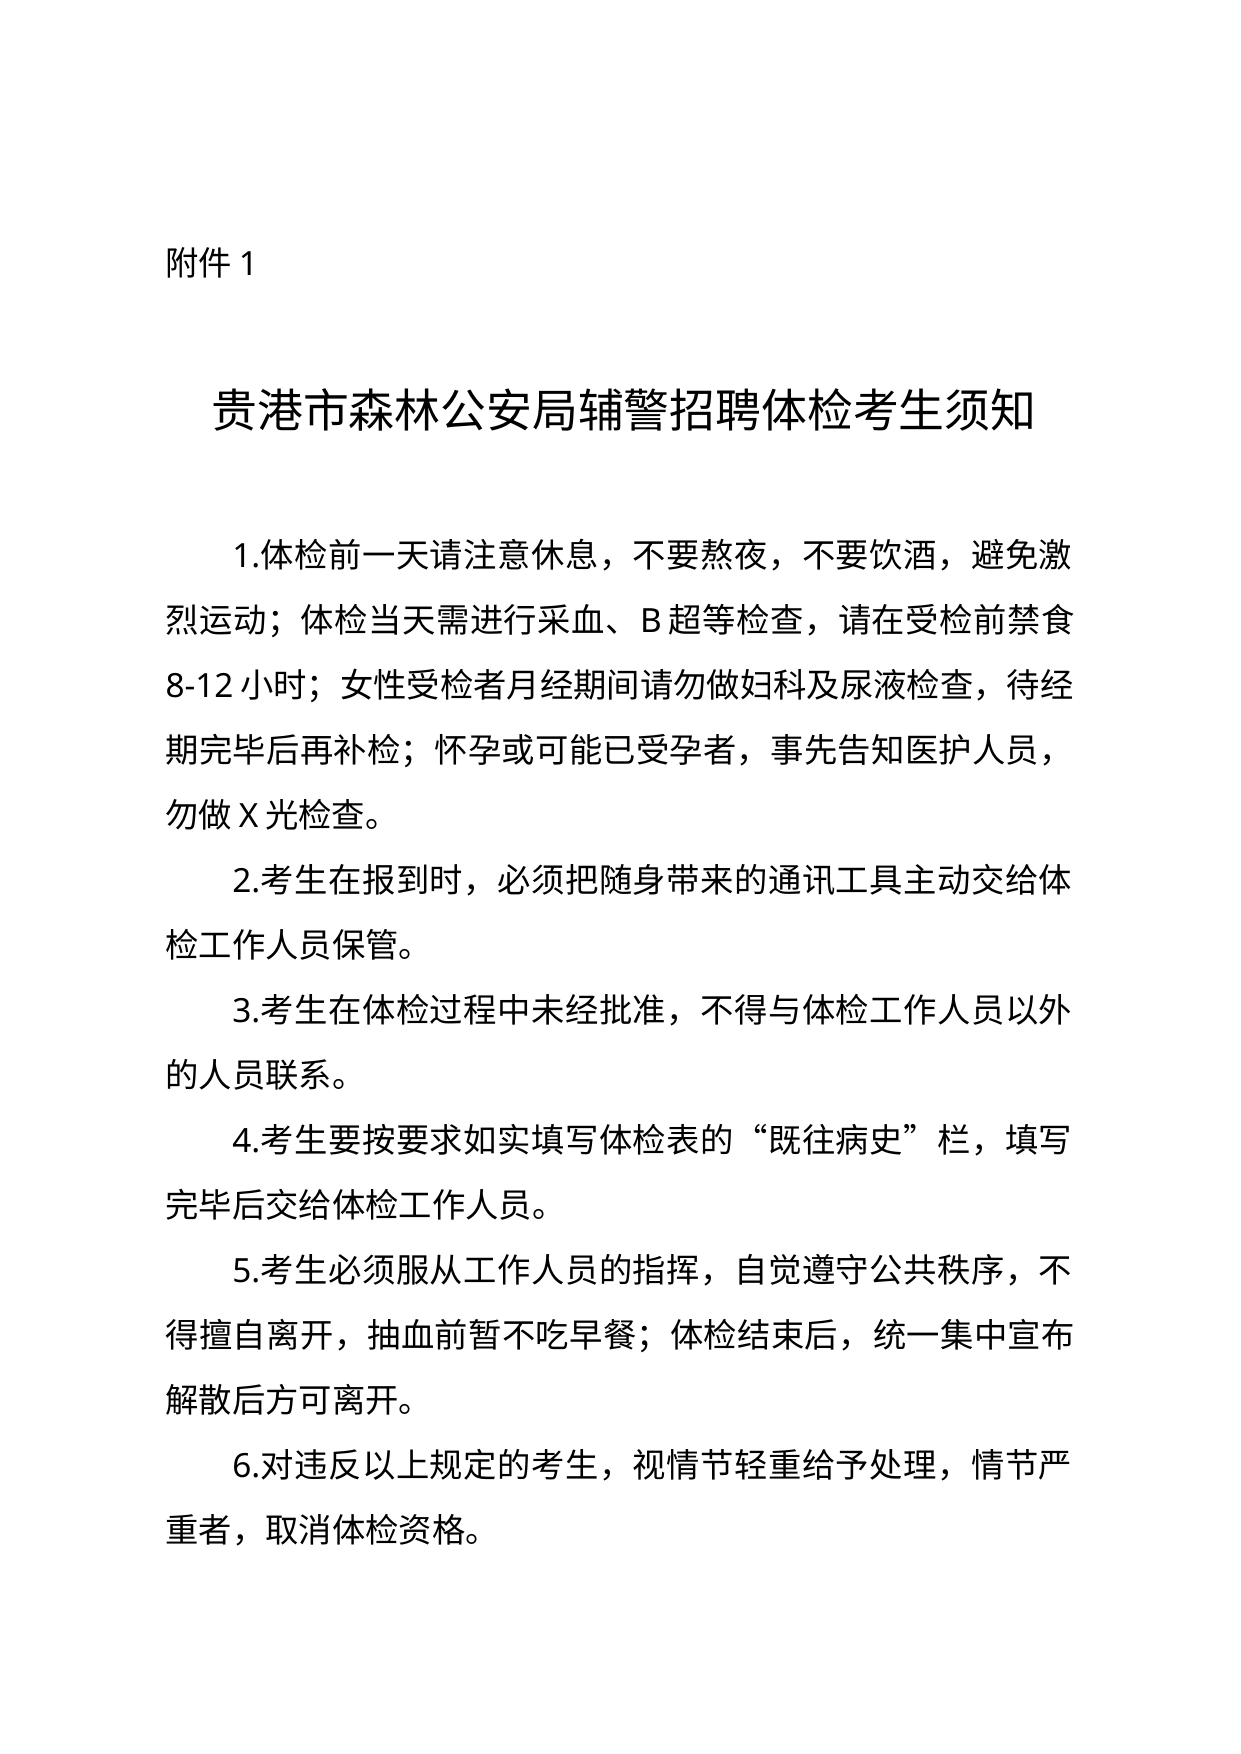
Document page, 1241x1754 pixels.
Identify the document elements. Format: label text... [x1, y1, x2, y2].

text 4.考生要按要求如实填写体检表的“既往病史”栏，填写完毕后交给体检工作人员。 [165, 1106, 1075, 1236]
text 附件1 [165, 228, 1075, 293]
text 6.对违反以上规定的考生，视情节轻重给予处理，情节严重者，取消体检资格。 [165, 1431, 1075, 1561]
text 5.考生必须服从工作人员的指挥，自觉遵守公共秩序，不得擅自离开，抽血前暂不吃早餐；体检结束后，统一集中宣布解散后方可离开。 [165, 1236, 1075, 1431]
text 1.体检前一天请注意休息，不要熬夜，不要饮酒，避免激烈运动；体检当天需进行采血、B超等检查，请在受检前禁食8-12小时；女性受检者月经期间请勿做妇科及尿液检查，待经期完毕后再补检；怀孕或可能已受孕者，事先告知医护人员，勿做X光检查。 [165, 521, 1075, 846]
text 3.考生在体检过程中未经批准，不得与体检工作人员以外的人员联系。 [165, 976, 1075, 1106]
text 2.考生在报到时，必须把随身带来的通讯工具主动交给体检工作人员保管。 [165, 846, 1075, 976]
text 贵港市森林公安局辅警招聘体检考生须知 [165, 358, 1075, 456]
